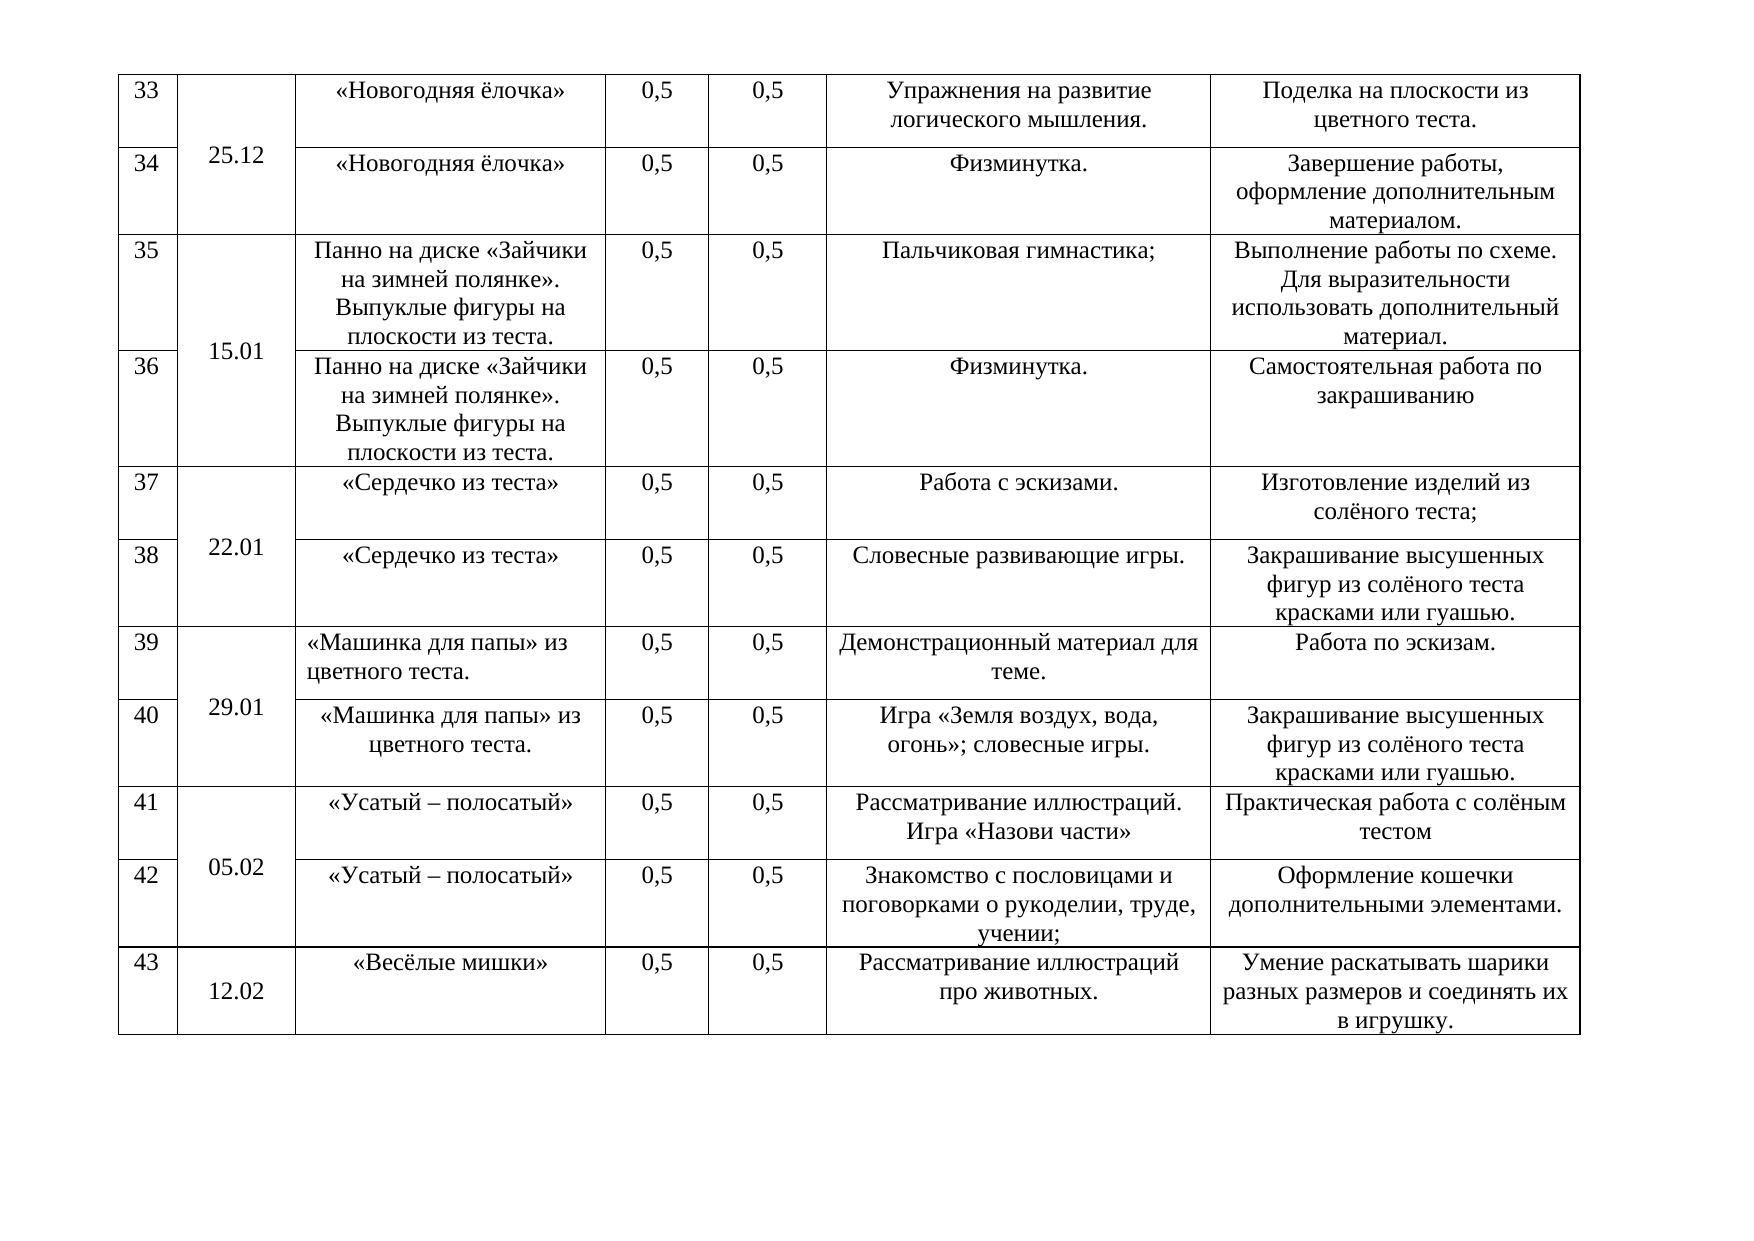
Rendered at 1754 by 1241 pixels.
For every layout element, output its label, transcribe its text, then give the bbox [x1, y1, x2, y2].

table_cell «Усатый – полосатый» [296, 860, 605, 946]
table_cell 12.02 [178, 948, 295, 1034]
table_cell 0,5 [606, 948, 708, 1034]
table_cell «Усатый – полосатый» [296, 787, 605, 859]
table_cell Закрашивание высушенных фигур из солёного теста красками или гуашью. [1211, 540, 1579, 626]
table_cell Поделка на плоскости из цветного теста. [1211, 75, 1579, 147]
table_cell 36 [119, 351, 177, 466]
table_cell Самостоятельная работа по закрашиванию [1211, 351, 1579, 466]
table_cell Физминутка. [827, 351, 1210, 466]
table_cell Практическая работа с солёным тестом [1211, 787, 1579, 859]
table_cell 0,5 [606, 627, 708, 699]
table_cell 0,5 [709, 235, 826, 350]
table_cell Завершение работы, оформление дополнительным материалом. [1211, 148, 1579, 234]
table_cell 40 [119, 700, 177, 786]
table_cell 0,5 [709, 700, 826, 786]
table_cell Панно на диске «Зайчики на зимней полянке». Выпуклые фигуры на плоскости из теста. [296, 351, 605, 466]
table_cell «Новогодняя ёлочка» [296, 148, 605, 234]
table_cell Физминутка. [827, 148, 1210, 234]
table_cell Упражнения на развитие логического мышления. [827, 75, 1210, 147]
table_cell Знакомство с пословицами и поговорками о рукоделии, труде, учении; [827, 860, 1210, 946]
table_cell «Новогодняя ёлочка» [296, 75, 605, 147]
table_cell 29.01 [178, 627, 295, 786]
table_cell Закрашивание высушенных фигур из солёного теста красками или гуашью. [1211, 700, 1579, 786]
table_cell «Сердечко из теста» [296, 467, 605, 539]
table_cell 0,5 [709, 351, 826, 466]
table_cell 41 [119, 787, 177, 859]
table_cell Рассматривание иллюстраций про животных. [827, 948, 1210, 1034]
table_cell Выполнение работы по схеме. Для выразительности использовать дополнительный материал. [1211, 235, 1579, 350]
table_cell Демонстрационный материал для теме. [827, 627, 1210, 699]
table_cell Панно на диске «Зайчики на зимней полянке». Выпуклые фигуры на плоскости из теста. [296, 235, 605, 350]
table_cell 35 [119, 235, 177, 350]
table_cell «Весёлые мишки» [296, 948, 605, 1034]
table_cell Умение раскатывать шарики разных размеров и соединять их в игрушку. [1211, 948, 1579, 1034]
table_cell Изготовление изделий из солёного теста; [1211, 467, 1579, 539]
table_cell 0,5 [709, 540, 826, 626]
table_cell Словесные развивающие игры. [827, 540, 1210, 626]
table_cell Пальчиковая гимнастика; [827, 235, 1210, 350]
table_cell «Машинка для папы» из цветного теста. [296, 700, 605, 786]
table_cell 43 [119, 948, 177, 1034]
table_cell 0,5 [709, 467, 826, 539]
table_cell 0,5 [606, 148, 708, 234]
table_cell 34 [119, 148, 177, 234]
table_cell 0,5 [709, 148, 826, 234]
table_cell 0,5 [709, 948, 826, 1034]
table_cell 33 [119, 75, 177, 147]
table_cell 0,5 [709, 787, 826, 859]
table_cell Работа с эскизами. [827, 467, 1210, 539]
table_cell 0,5 [606, 75, 708, 147]
table_cell 05.02 [178, 787, 295, 946]
table_cell 15.01 [178, 235, 295, 466]
table_cell «Сердечко из теста» [296, 540, 605, 626]
table_cell 37 [119, 467, 177, 539]
table_cell Рассматривание иллюстраций. Игра «Назови части» [827, 787, 1210, 859]
table_cell 0,5 [606, 860, 708, 946]
table_cell 39 [119, 627, 177, 699]
table_cell «Машинка для папы» из цветного теста. [296, 627, 605, 699]
table_cell 0,5 [606, 540, 708, 626]
table_cell 0,5 [709, 860, 826, 946]
table_cell 22.01 [178, 467, 295, 626]
table_cell 38 [119, 540, 177, 626]
table_cell 0,5 [606, 235, 708, 350]
table_cell Игра «Земля воздух, вода, огонь»; словесные игры. [827, 700, 1210, 786]
table_cell 0,5 [606, 787, 708, 859]
table_cell 0,5 [709, 75, 826, 147]
table_cell 0,5 [606, 700, 708, 786]
table_cell 0,5 [709, 627, 826, 699]
table_cell 25.12 [178, 75, 295, 234]
table_cell 42 [119, 860, 177, 946]
table_cell Оформление кошечки дополнительными элементами. [1211, 860, 1579, 946]
table_cell Работа по эскизам. [1211, 627, 1579, 699]
table_cell 0,5 [606, 467, 708, 539]
table_cell 0,5 [606, 351, 708, 466]
